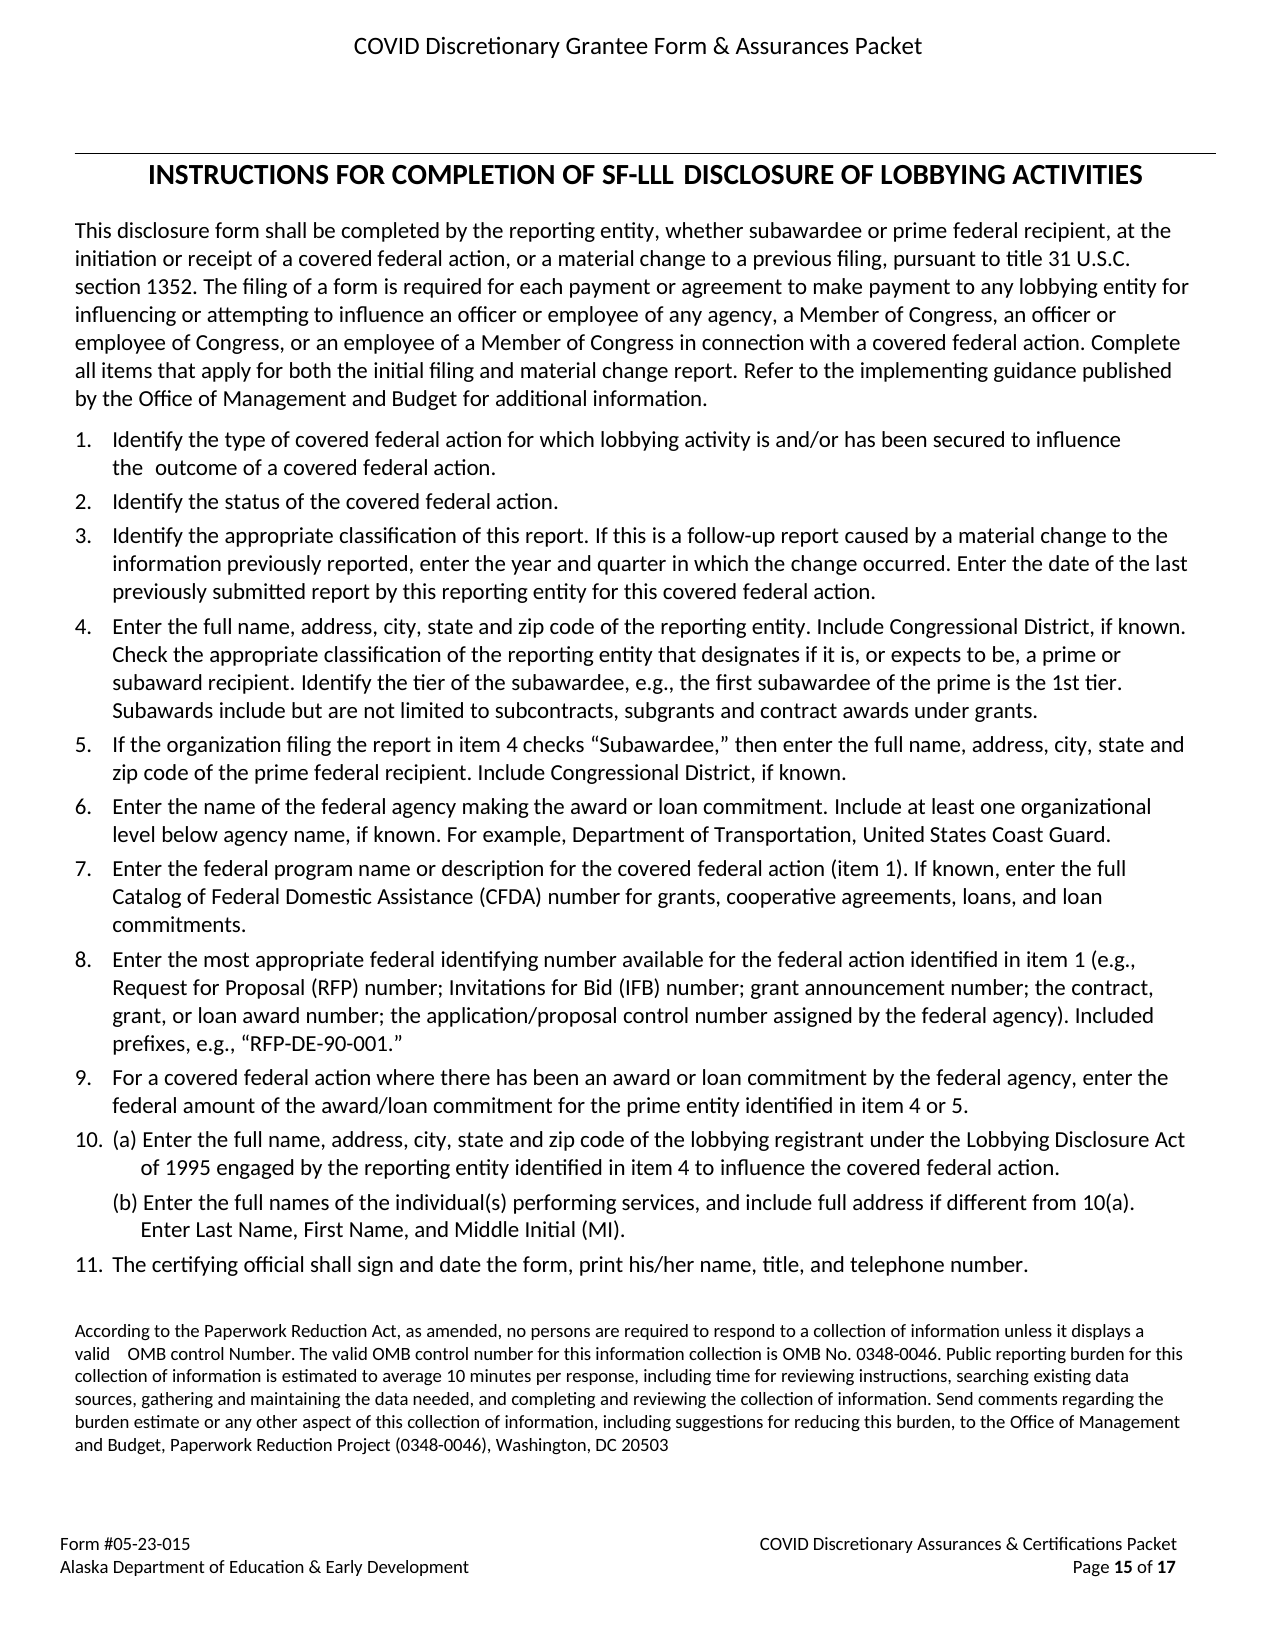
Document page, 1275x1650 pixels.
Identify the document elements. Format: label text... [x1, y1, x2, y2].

list Identify the appropriate classification of this report. If this is a follow-up report caused by a material change to the information previously reported, enter the year and quarter in which the change occurred. Enter the date of the last previously submitted report by this reporting entity for this covered federal action. [74, 521, 1189, 606]
list Identify the type of covered federal action for which lobbying activity is and/or has been secured to influence the outcome of a covered federal action. [74, 425, 1157, 481]
list For a covered federal action where there has been an award or loan commitment by the federal agency, enter the federal amount of the award/loan commitment for the prime entity identified in item 4 or 5. [74, 1063, 1169, 1119]
subtitle INSTRUCTIONS FOR COMPLETION OF SF-LLL DISCLOSURE OF LOBBYING ACTIVITIES [74, 154, 1216, 192]
list Enter the federal program name or description for the covered federal action (item 1). If known, enter the full Catalog of Federal Domestic Assistance (CFDA) number for grants, cooperative agreements, loans, and loan commitments. [74, 854, 1127, 938]
list (a) Enter the full name, address, city, state and zip code of the lobbying registrant under the Lobbying Disclosure Act of 1995 engaged by the reporting entity identified in item 4 to influence the covered federal action. [74, 1125, 1189, 1181]
list Enter the full name, address, city, state and zip code of the reporting entity. Include Congressional District, if known. Check the appropriate classification of the reporting entity that designates if it is, or expects to be, a prime or subaward recipient. Identify the tier of the subawardee, e.g., the first subawardee of the prime is the 1st tier. Subawards include but are not limited to subcontracts, subgrants and contract awards under grants. [74, 612, 1189, 724]
text According to the Paperwork Reduction Act, as amended, no persons are required to respond to a collection of information unless it displays a valid OMB control Number. The valid OMB control number for this information collection is OMB No. 0348-0046. Public reporting burden for this collection of information is estimated to average 10 minutes per response, including time for reviewing instructions, searching existing data sources, gathering and maintaining the data needed, and completing and reviewing the collection of information. Send comments regarding the burden estimate or any other aspect of this collection of information, including suggestions for reducing this burden, to the Office of Management and Budget, Paperwork Reduction Project (0348-0046), Washington, DC 20503 [74, 1319, 1184, 1456]
list Enter the name of the federal agency making the award or loan commitment. Include at least one organizational level below agency name, if known. For example, Department of Transportation, United States Coast Guard. [74, 792, 1157, 848]
text This disclosure form shall be completed by the reporting entity, whether subawardee or prime federal recipient, at the initiation or receipt of a covered federal action, or a material change to a previous filing, pursuant to title 31 U.S.C. section 1352. The filing of a form is required for each payment or agreement to make payment to any lobbying entity for influencing or attempting to influence an officer or employee of any agency, a Member of Congress, an officer or employee of Congress, or an employee of a Member of Congress in connection with a covered federal action. Complete all items that apply for both the initial filing and material change report. Refer to the implementing guidance published by the Office of Management and Budget for additional information. [74, 216, 1189, 413]
text (b) Enter the full names of the individual(s) performing services, and include full address if different from 10(a). Enter Last Name, First Name, and Middle Initial (MI). [112, 1188, 1180, 1244]
list Enter the most appropriate federal identifying number available for the federal action identified in item 1 (e.g., Request for Proposal (RFP) number; Invitations for Bid (IFB) number; grant announcement number; the contract, grant, or loan award number; the application/proposal control number assigned by the federal agency). Included prefixes, e.g., “RFP-DE-90-001.” [74, 945, 1157, 1057]
list If the organization filing the report in item 4 checks “Subawardee,” then enter the full name, address, city, state and zip code of the prime federal recipient. Include Congressional District, if known. [74, 730, 1189, 786]
list The certifying official shall sign and date the form, print his/her name, title, and telephone number. [74, 1250, 1216, 1278]
list Identify the status of the covered federal action. [74, 487, 1216, 515]
